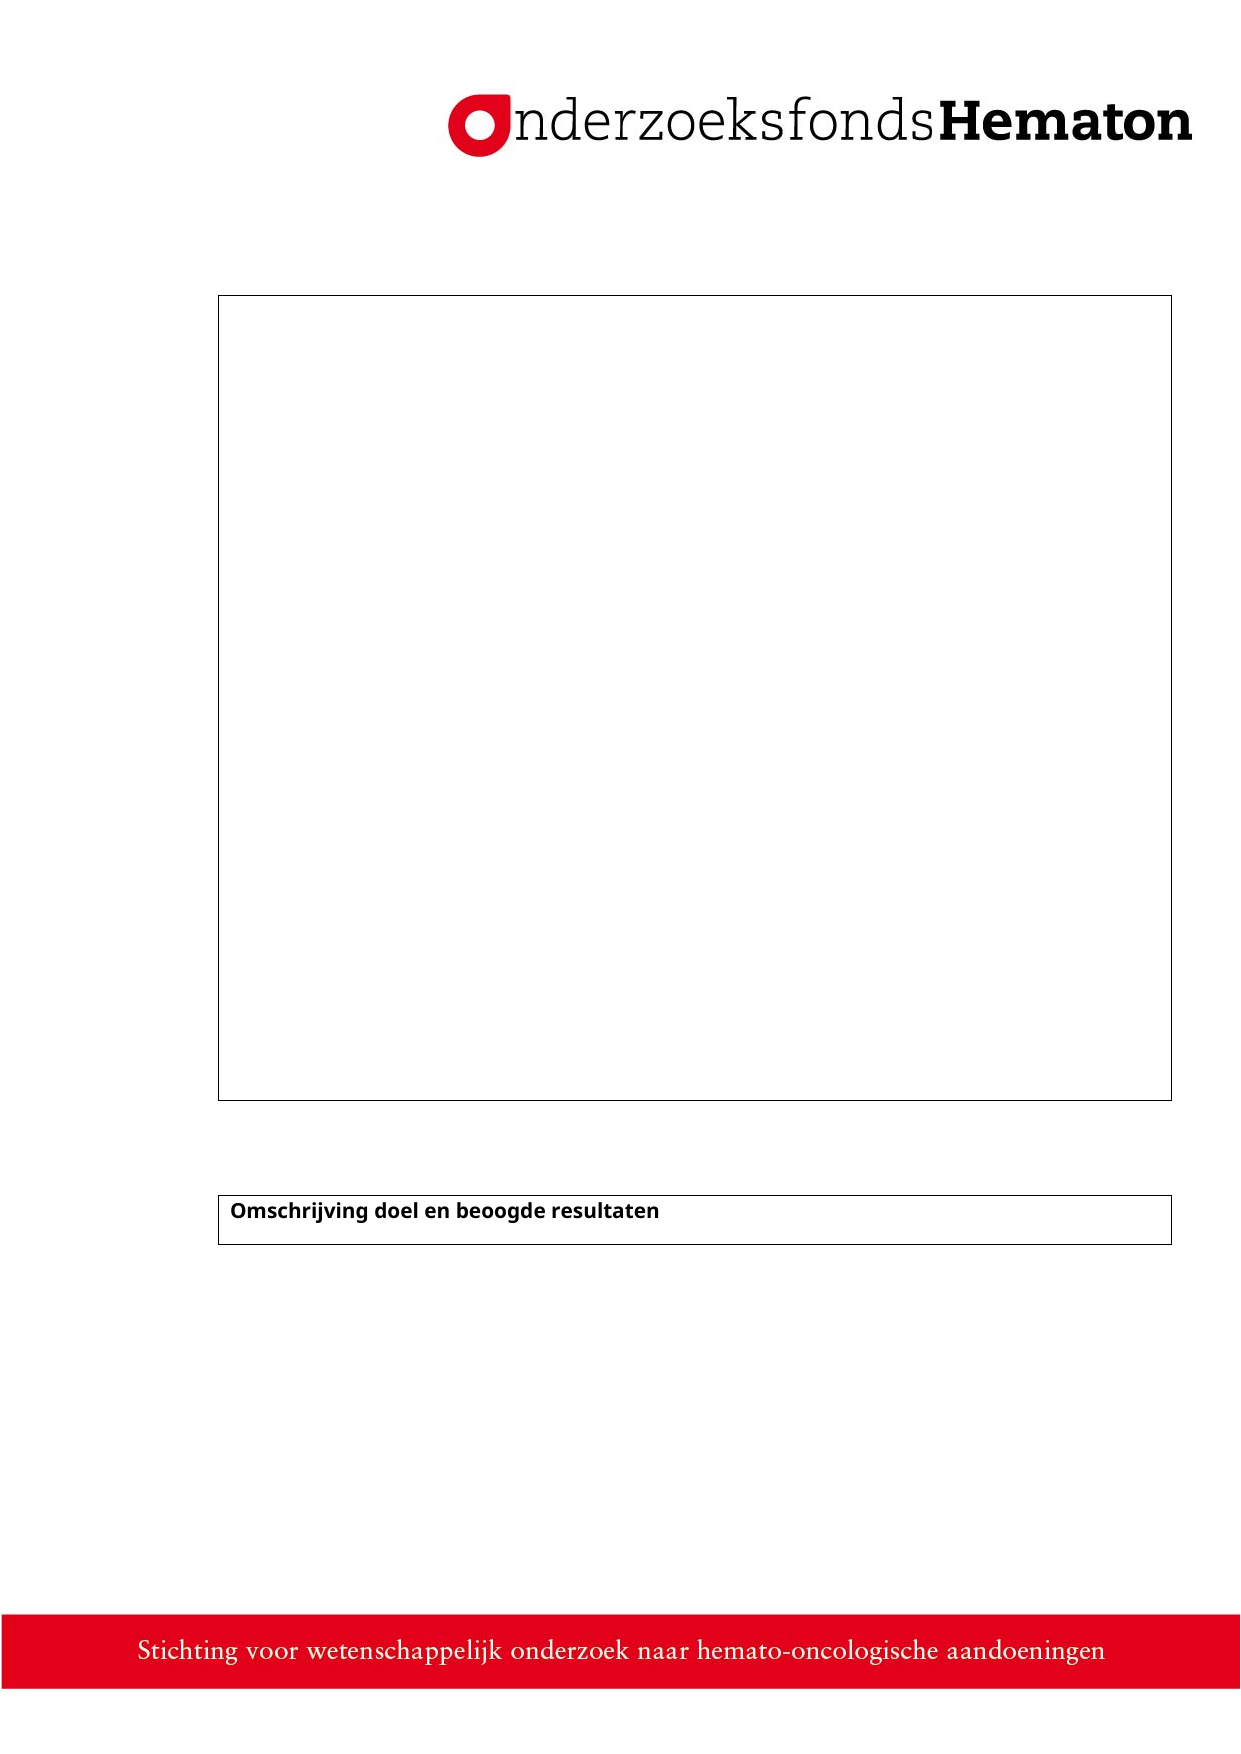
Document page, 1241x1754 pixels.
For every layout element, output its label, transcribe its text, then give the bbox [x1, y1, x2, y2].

table_cell [219, 296, 1171, 1100]
picture [1, 1602, 1241, 1753]
picture [4, 0, 1241, 182]
table_header Omschrijving doel en beoogde resultaten [219, 1196, 1171, 1243]
